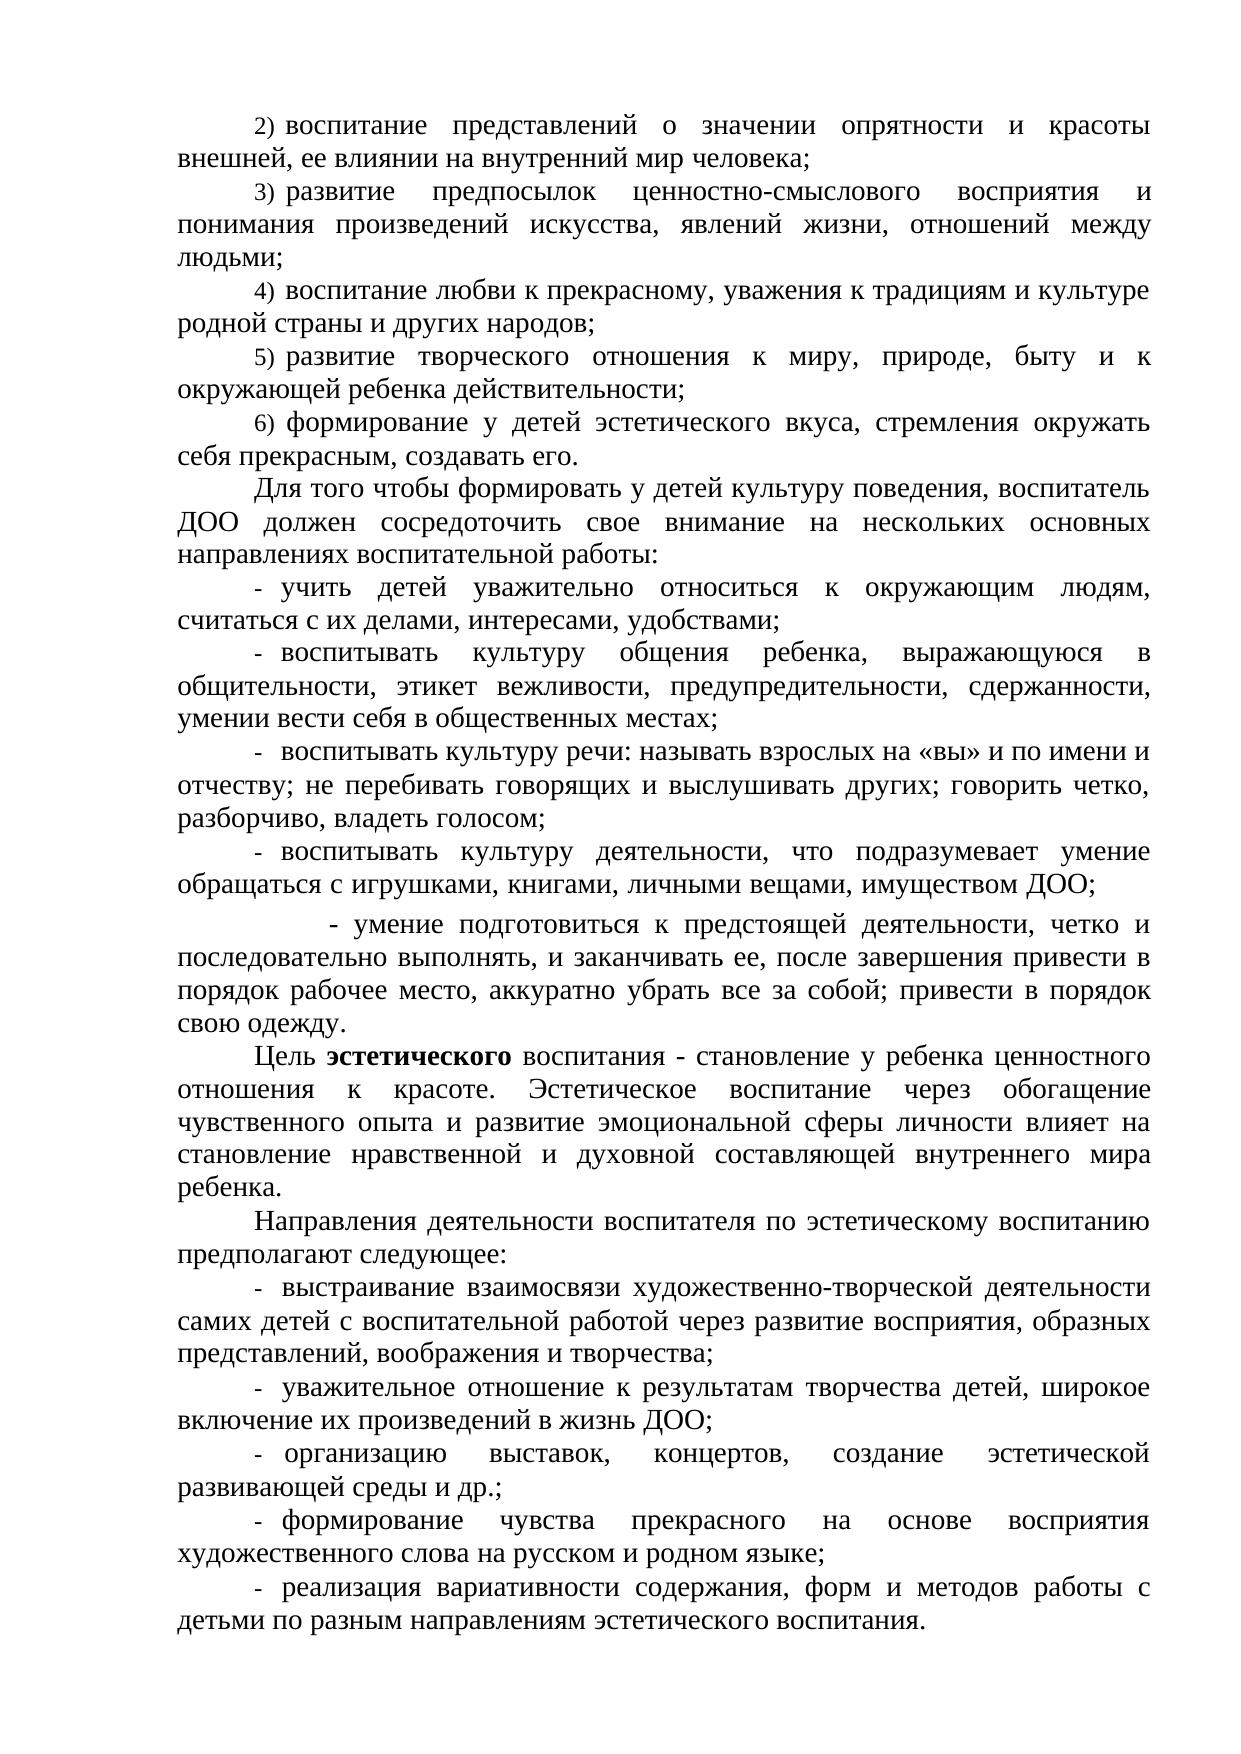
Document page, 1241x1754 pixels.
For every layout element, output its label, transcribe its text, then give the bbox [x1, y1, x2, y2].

list воспитание любви к прекрасному, уважения к традициям и культуре родной страны и других народов; [177, 273, 1151, 339]
list формирование у детей эстетического вкуса, стремления окружать себя прекрасным, создавать его. [177, 406, 1151, 471]
list развитие предпосылок ценностно-смыслового восприятия и понимания произведений искусства, явлений жизни, отношений между людьми; [177, 174, 1151, 273]
list воспитывать культуру общения ребенка, выражающуюся в общительности, этикет вежливости, предупредительности, сдержанности, умении вести себя в общественных местах; [177, 636, 1151, 734]
text Цель эстетического воспитания - становление у ребенка ценностного отношения к красоте. Эстетическое воспитание через обогащение чувственного опыта и развитие эмоциональной сферы личности влияет на становление нравственной и духовной составляющей внутреннего мира ребенка. [177, 1039, 1151, 1203]
list формирование чувства прекрасного на основе восприятия художественного слова на русском и родном языке; [177, 1503, 1151, 1569]
list организацию выставок, концертов, создание эстетической развивающей среды и др.; [177, 1437, 1152, 1502]
list реализация вариативности содержания, форм и методов работы с детьми по разным направлениям эстетического воспитания. [177, 1570, 1151, 1635]
text - умение подготовиться к предстоящей деятельности, четко и последовательно выполнять, и заканчивать ее, после завершения привести в порядок рабочее место, аккуратно убрать все за собой; привести в порядок свою одежду. [177, 907, 1152, 1038]
list уважительное отношение к результатам творчества детей, широкое включение их произведений в жизнь ДОО; [177, 1370, 1151, 1436]
text Для того чтобы формировать у детей культуру поведения, воспитатель ДОО должен сосредоточить свое внимание на нескольких основных направлениях воспитательной работы: [177, 471, 1151, 570]
list учить детей уважительно относиться к окружающим людям, считаться с их делами, интересами, удобствами; [177, 571, 1151, 635]
list выстраивание взаимосвязи художественно-творческой деятельности самих детей с воспитательной работой через развитие восприятия, образных представлений, воображения и творчества; [177, 1271, 1151, 1369]
list воспитание представлений о значении опрятности и красоты внешней, ее влиянии на внутренний мир человека; [177, 108, 1151, 174]
list развитие творческого отношения к миру, природе, быту и к окружающей ребенка действительности; [177, 339, 1151, 405]
list воспитывать культуру деятельности, что подразумевает умение обращаться с игрушками, книгами, личными вещами, имуществом ДОО; [177, 834, 1151, 899]
text Направления деятельности воспитателя по эстетическому воспитанию предполагают следующее: [177, 1204, 1151, 1270]
list воспитывать культуру речи: называть взрослых на «вы» и по имени и отчеству; не перебивать говорящих и выслушивать других; говорить четко, разборчиво, владеть голосом; [177, 734, 1151, 833]
